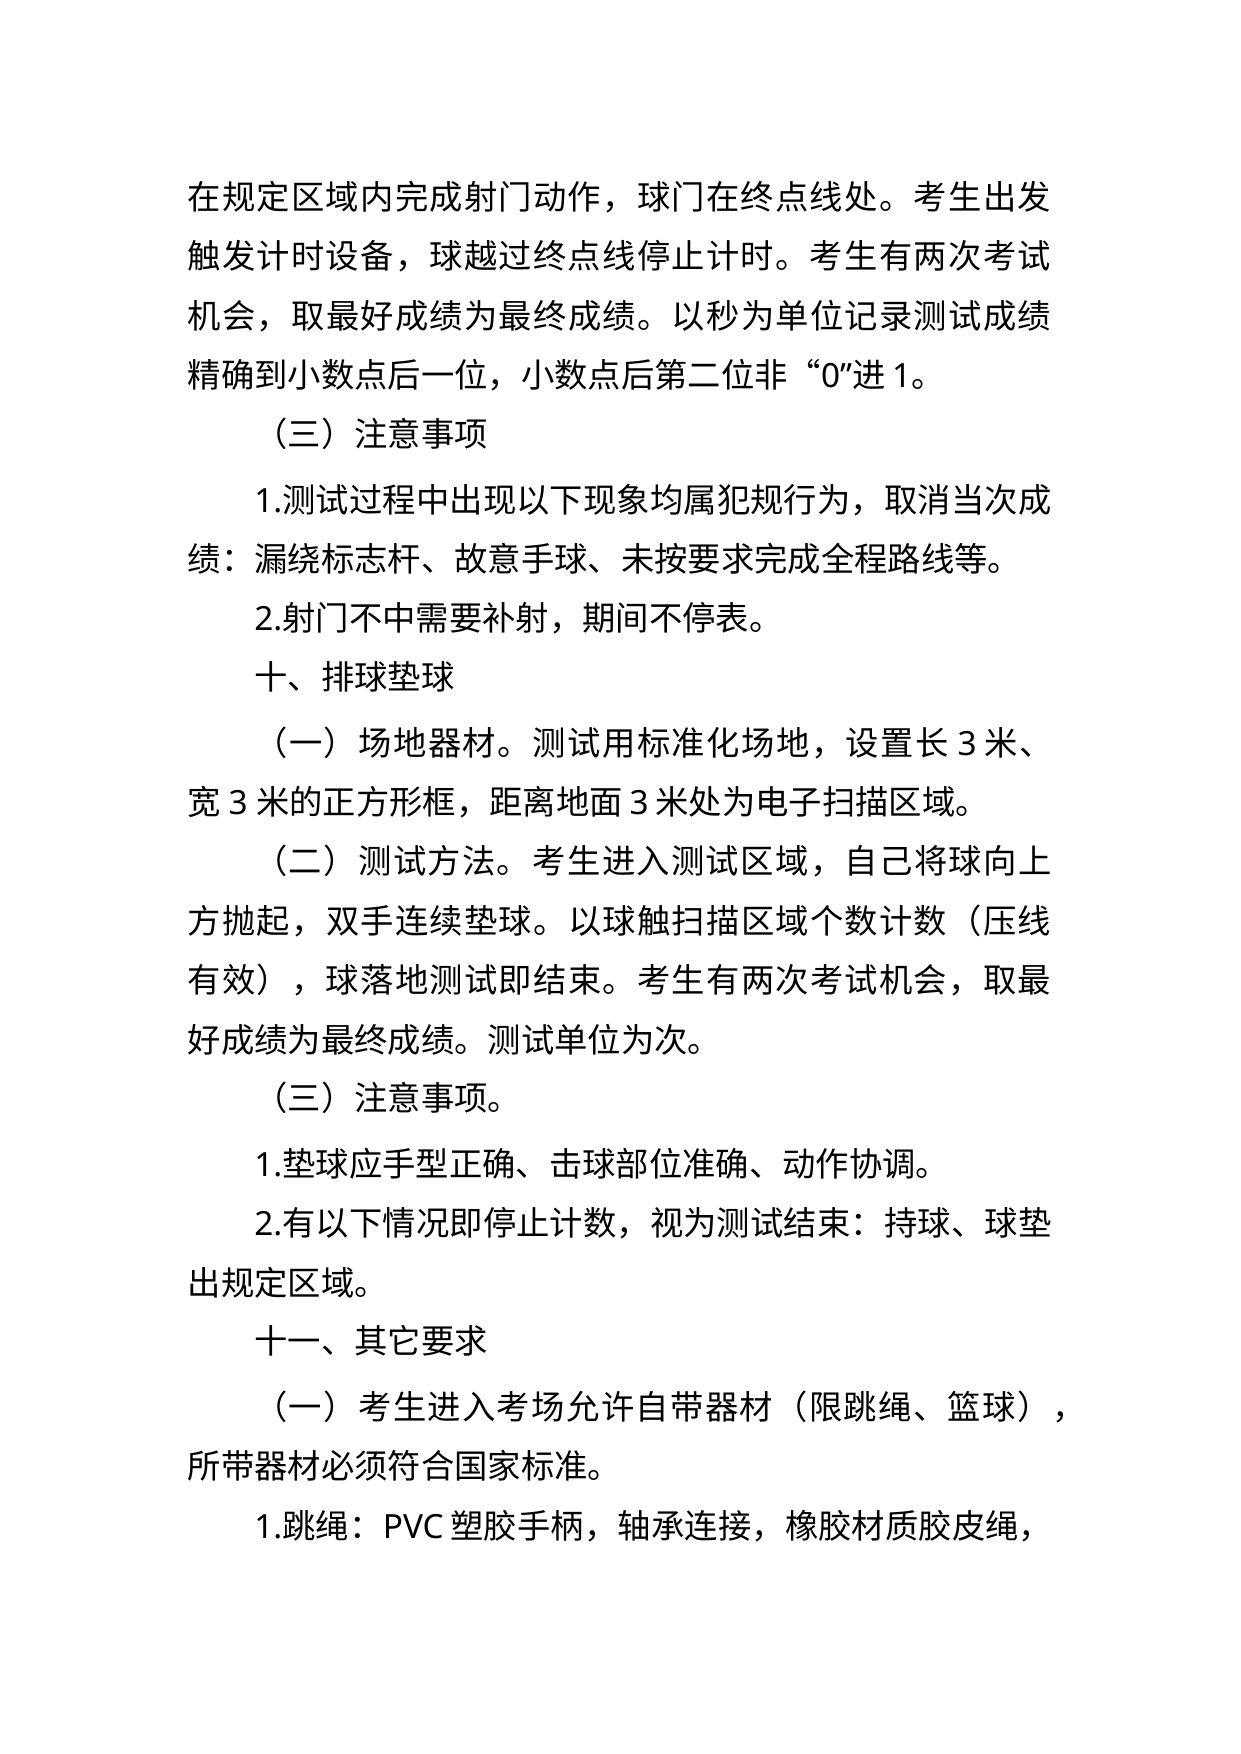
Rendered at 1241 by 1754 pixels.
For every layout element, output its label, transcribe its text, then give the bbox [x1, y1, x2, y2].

list （三）注意事项。 [187, 1064, 1053, 1129]
text （一）场地器材。测试用标准化场地，设置长3米、宽 3 米的正方形框，距离地面3米处为电子扫描区域。 [187, 708, 1053, 826]
text 2.射门不中需要补射，期间不停表。 [187, 583, 1053, 643]
text 1.测试过程中出现以下现象均属犯规行为，取消当次成绩：漏绕标志杆、故意手球、未按要求完成全程路线等。 [187, 464, 1053, 583]
list （三）注意事项 [187, 399, 1053, 464]
text （一）考生进入考场允许自带器材（限跳绳、篮球），所带器材必须符合国家标准。 [187, 1372, 1053, 1491]
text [187, 162, 1053, 399]
text （二）测试方法。考生进入测试区域，自己将球向上方抛起，双手连续垫球。以球触扫描区域个数计数（压线有效），球落地测试即结束。考生有两次考试机会，取最好成绩为最终成绩。测试单位为次。 [187, 826, 1053, 1064]
list 十、排球垫球 [187, 643, 1053, 708]
text 2.有以下情况即停止计数，视为测试结束：持球、球垫出规定区域。 [187, 1188, 1053, 1307]
text 1.垫球应手型正确、击球部位准确、动作协调。 [187, 1129, 1053, 1188]
text 十一、其它要求 [187, 1307, 1053, 1372]
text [187, 1491, 1053, 1550]
